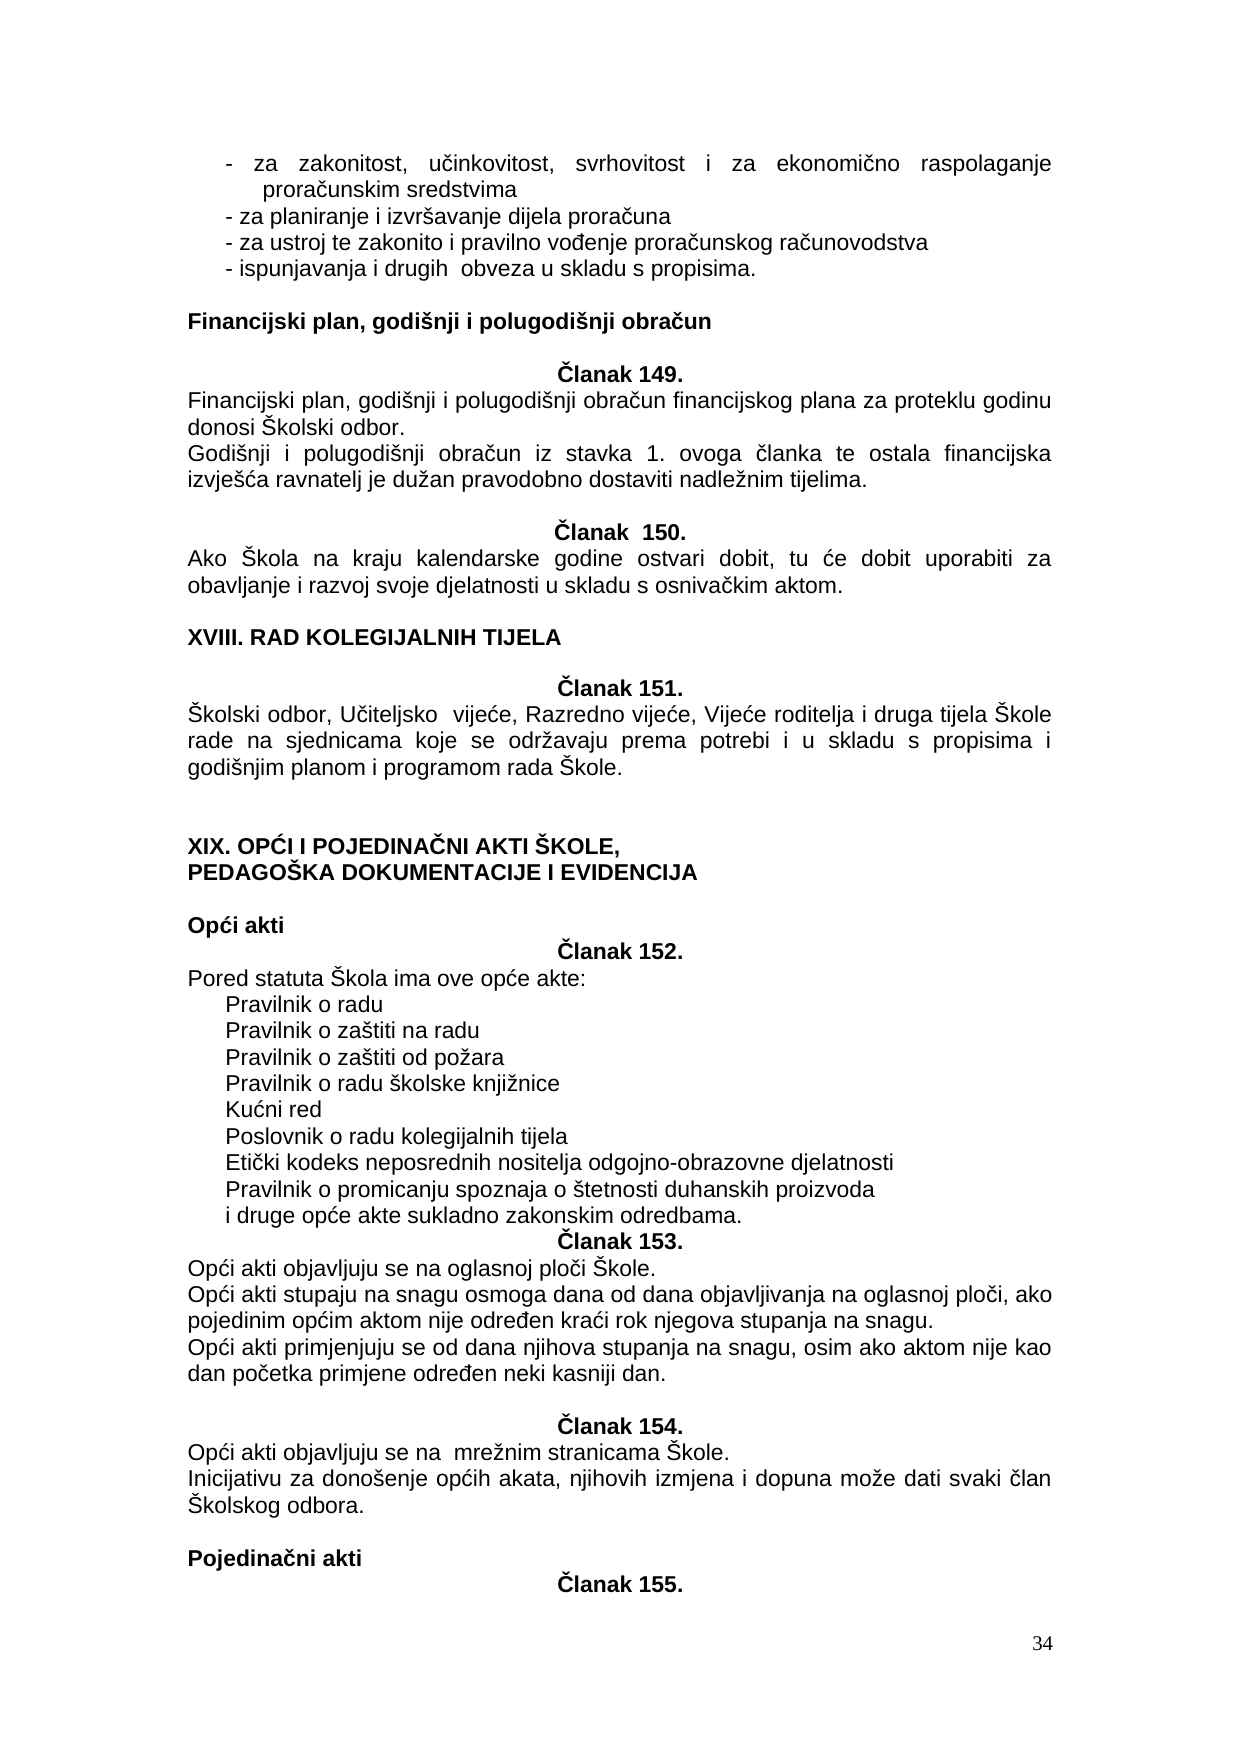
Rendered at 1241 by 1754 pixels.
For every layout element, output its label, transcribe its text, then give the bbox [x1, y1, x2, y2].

text Pravilnik o radu školske knjižnice [225, 1070, 1053, 1096]
text Pravilnik o promicanju spoznaja o štetnosti duhanskih proizvoda [225, 1176, 1053, 1202]
text Pojedinačni akti [187, 1544, 1053, 1571]
text Članak 150. [187, 519, 1053, 545]
text Etički kodeks neposrednih nositelja odgojno-obrazovne djelatnosti [225, 1149, 1053, 1176]
text Opći akti stupaju na snagu osmoga dana od dana objavljivanja na oglasnoj ploči, ako pojedinim općim aktom nije određen kraći rok njegova stupanja na snagu. [187, 1281, 1053, 1334]
text - ispunjavanja i drugih obveza u skladu s propisima. [225, 255, 1053, 282]
text XIX. OPĆI I POJEDINAČNI AKTI ŠKOLE, [187, 833, 1053, 859]
text Inicijativu za donošenje općih akata, njihovih izmjena i dopuna može dati svaki član Školskog odbora. [187, 1465, 1053, 1518]
text PEDAGOŠKA DOKUMENTACIJE I EVIDENCIJA [187, 859, 1053, 886]
text Opći akti primjenjuju se od dana njihova stupanja na snagu, osim ako aktom nije kao dan početka primjene određen neki kasniji dan. [187, 1334, 1053, 1386]
text - za ustroj te zakonito i pravilno vođenje proračunskog računovodstva [225, 229, 1053, 255]
text Pored statuta Škola ima ove opće akte: [187, 965, 1053, 991]
text Članak 152. [187, 938, 1053, 965]
text i druge opće akte sukladno zakonskim odredbama. [225, 1202, 1053, 1228]
text Kućni red [225, 1096, 1053, 1123]
text Pravilnik o zaštiti na radu [225, 1017, 1053, 1044]
text Članak 149. [187, 361, 1053, 387]
text Financijski plan, godišnji i polugodišnji obračun financijskog plana za proteklu godinu donosi Školski odbor. [187, 387, 1053, 440]
text Članak 155. [187, 1571, 1053, 1597]
text Financijski plan, godišnji i polugodišnji obračun [187, 308, 1053, 334]
text Poslovnik o radu kolegijalnih tijela [225, 1123, 1053, 1149]
text Opći akti objavljuju se na mrežnim stranicama Škole. [187, 1439, 1053, 1465]
text Članak 151. [187, 675, 1053, 701]
text Opći akti objavljuju se na oglasnoj ploči Škole. [187, 1254, 1053, 1281]
text - za planiranje i izvršavanje dijela proračuna [225, 203, 1053, 229]
text Članak 153. [187, 1228, 1053, 1254]
text Opći akti [187, 912, 1053, 938]
text Pravilnik o zaštiti od požara [225, 1044, 1053, 1070]
text Članak 154. [187, 1413, 1053, 1439]
text XVIII. RAD KOLEGIJALNIH TIJELA [187, 624, 1053, 651]
text Ako Škola na kraju kalendarske godine ostvari dobit, tu će dobit uporabiti za obavljanje i razvoj svoje djelatnosti u skladu s osnivačkim aktom. [187, 545, 1053, 598]
text - za zakonitost, učinkovitost, svrhovitost i za ekonomično raspolaganje proračunskim sredstvima [225, 150, 1053, 203]
text Godišnji i polugodišnji obračun iz stavka 1. ovoga članka te ostala financijska izvješća ravnatelj je dužan pravodobno dostaviti nadležnim tijelima. [187, 440, 1053, 493]
text Školski odbor, Učiteljsko vijeće, Razredno vijeće, Vijeće roditelja i druga tijela Škole rade na sjednicama koje se održavaju prema potrebi i u skladu s propisima i godišnjim planom i programom rada Škole. [187, 701, 1053, 780]
text Pravilnik o radu [225, 991, 1053, 1017]
